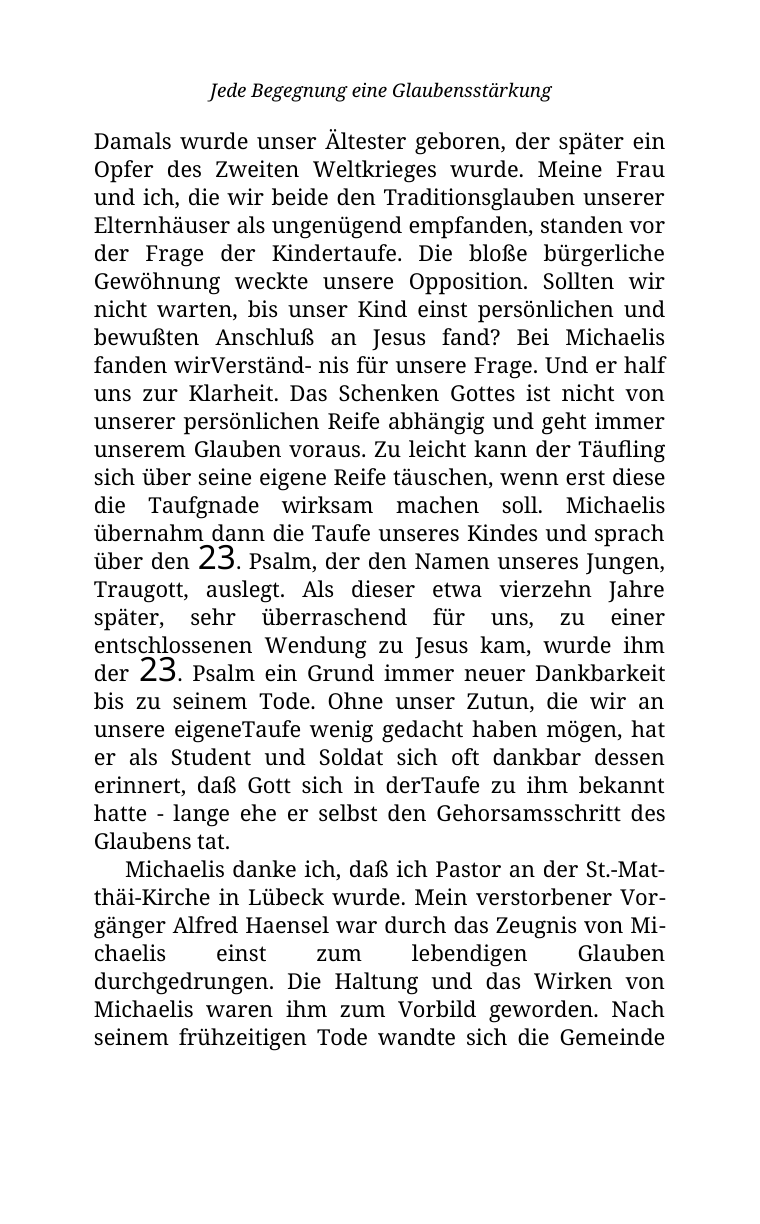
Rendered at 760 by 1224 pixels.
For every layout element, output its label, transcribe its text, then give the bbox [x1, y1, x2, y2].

text Damals wurde unser Ältester geboren, der später ein Opfer des Zweiten Weltkrieges wurde. Meine Frau und ich, die wir beide den Traditionsglauben unserer Elternhäuser als ungenügend empfanden, standen vor der Frage der Kindertaufe. Die bloße bürgerliche Gewöhnung weckte unsere Opposition. Sollten wir nicht warten, bis unser Kind einst persönlichen und bewußten Anschluß an Jesus fand? Bei Michaelis fanden wirVerständ- nis für unsere Frage. Und er half uns zur Klarheit. Das Schenken Gottes ist nicht von unserer persönlichen Reife abhängig und geht immer unserem Glauben voraus. Zu leicht kann der Täufling sich über seine eigene Reife täuschen, wenn erst diese die Taufgnade wirksam machen soll. Michaelis übernahm dann die Taufe unseres Kindes und sprach über den 23. Psalm, der den Namen unseres Jungen, Traugott, auslegt. Als dieser etwa vierzehn Jahre später, sehr überraschend für uns, zu einer entschlossenen Wendung zu Jesus kam, wurde ihm der 23. Psalm ein Grund immer neuer Dankbarkeit bis zu seinem Tode. Ohne unser Zutun, die wir an unsere eigeneTaufe wenig gedacht haben mögen, hat er als Student und Soldat sich oft dankbar dessen erinnert, daß Gott sich in derTaufe zu ihm bekannt hatte - lange ehe er selbst den Gehorsamsschritt des Glaubens tat. [94, 127, 666, 855]
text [94, 855, 666, 1051]
text Jede Begegnung eine Glaubensstärkung [96, 83, 666, 102]
